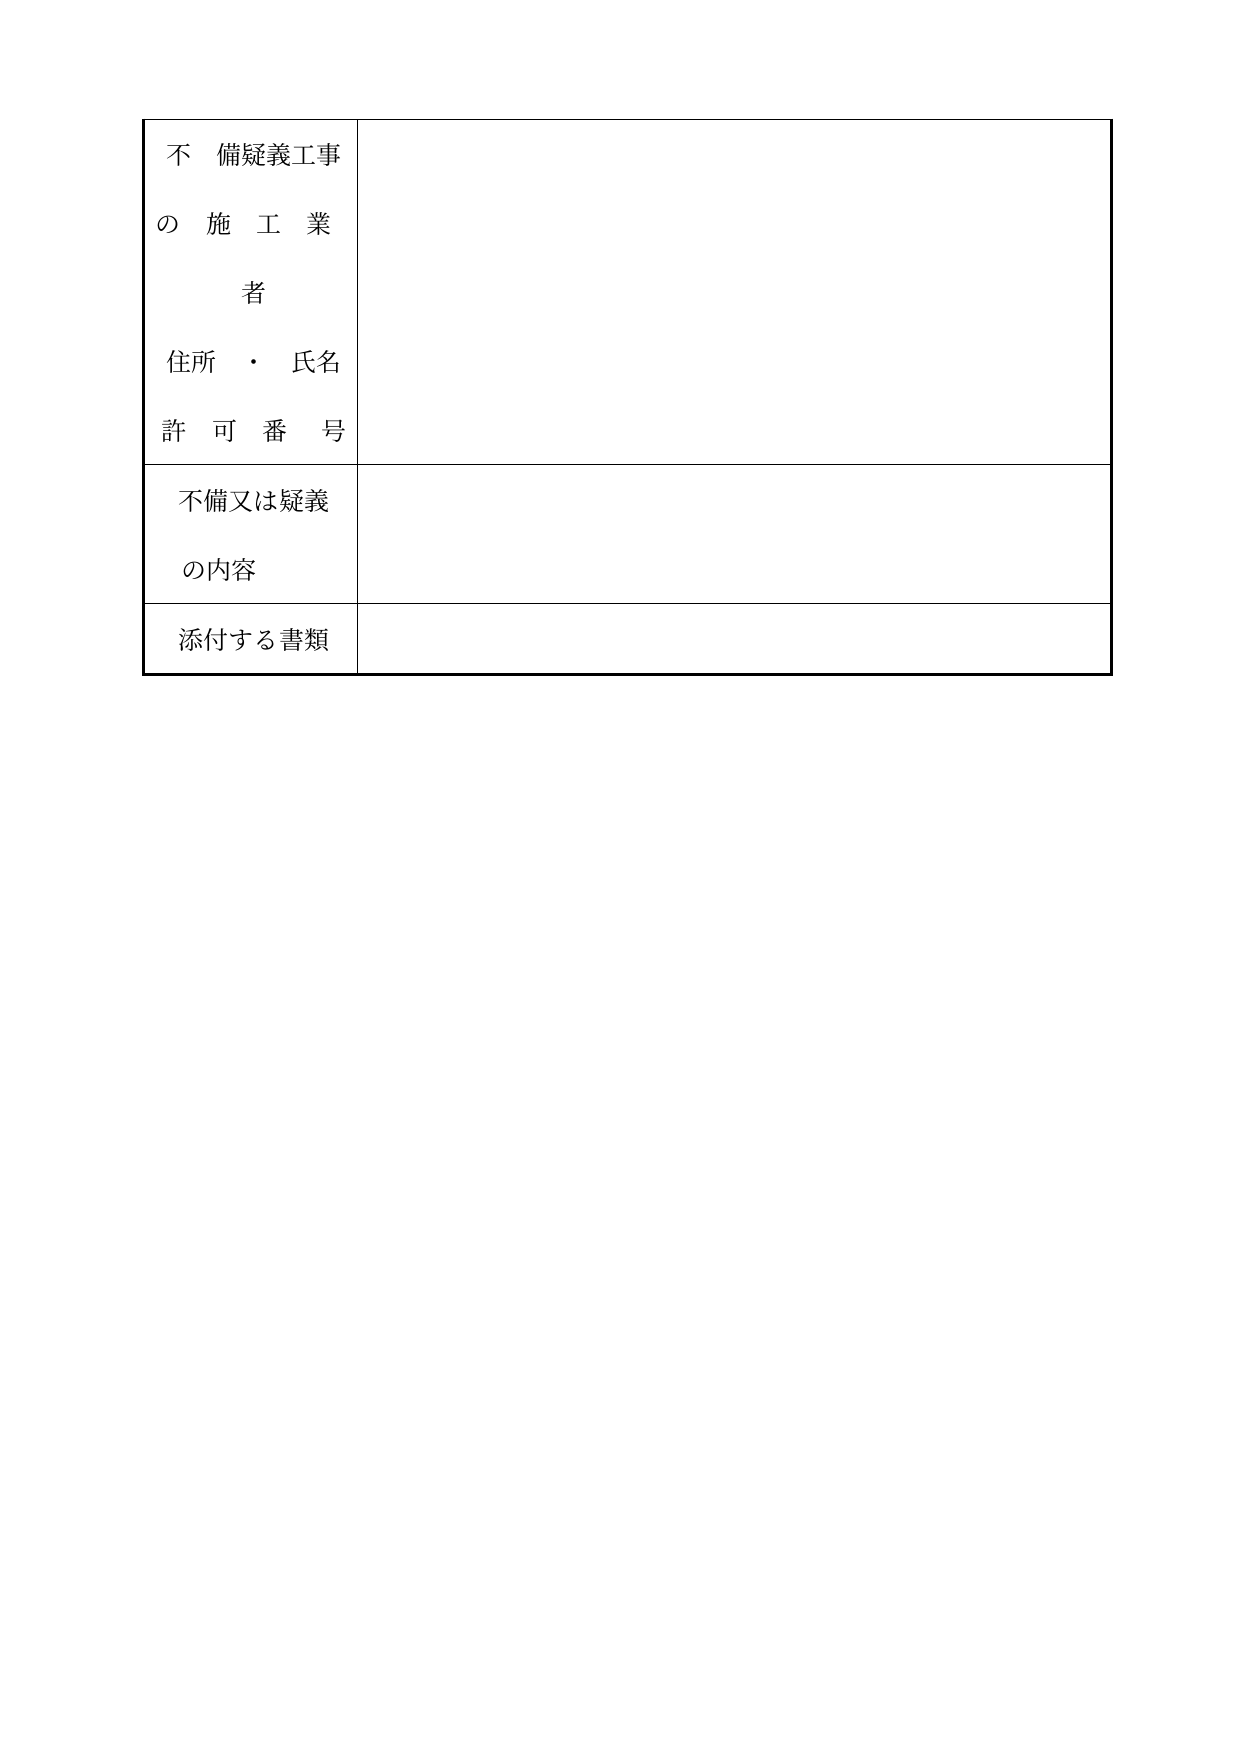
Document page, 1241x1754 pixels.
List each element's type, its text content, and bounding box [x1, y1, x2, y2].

table_cell 添付する書類 [145, 604, 357, 673]
table_cell 不備又は疑義 の内容 [145, 465, 357, 603]
table_cell [358, 604, 1110, 673]
table_cell [358, 120, 1110, 464]
table_cell [358, 465, 1110, 603]
table_cell 不備疑義工事 の施工業者 住所 ・ 氏名 許可番号 [145, 120, 357, 464]
